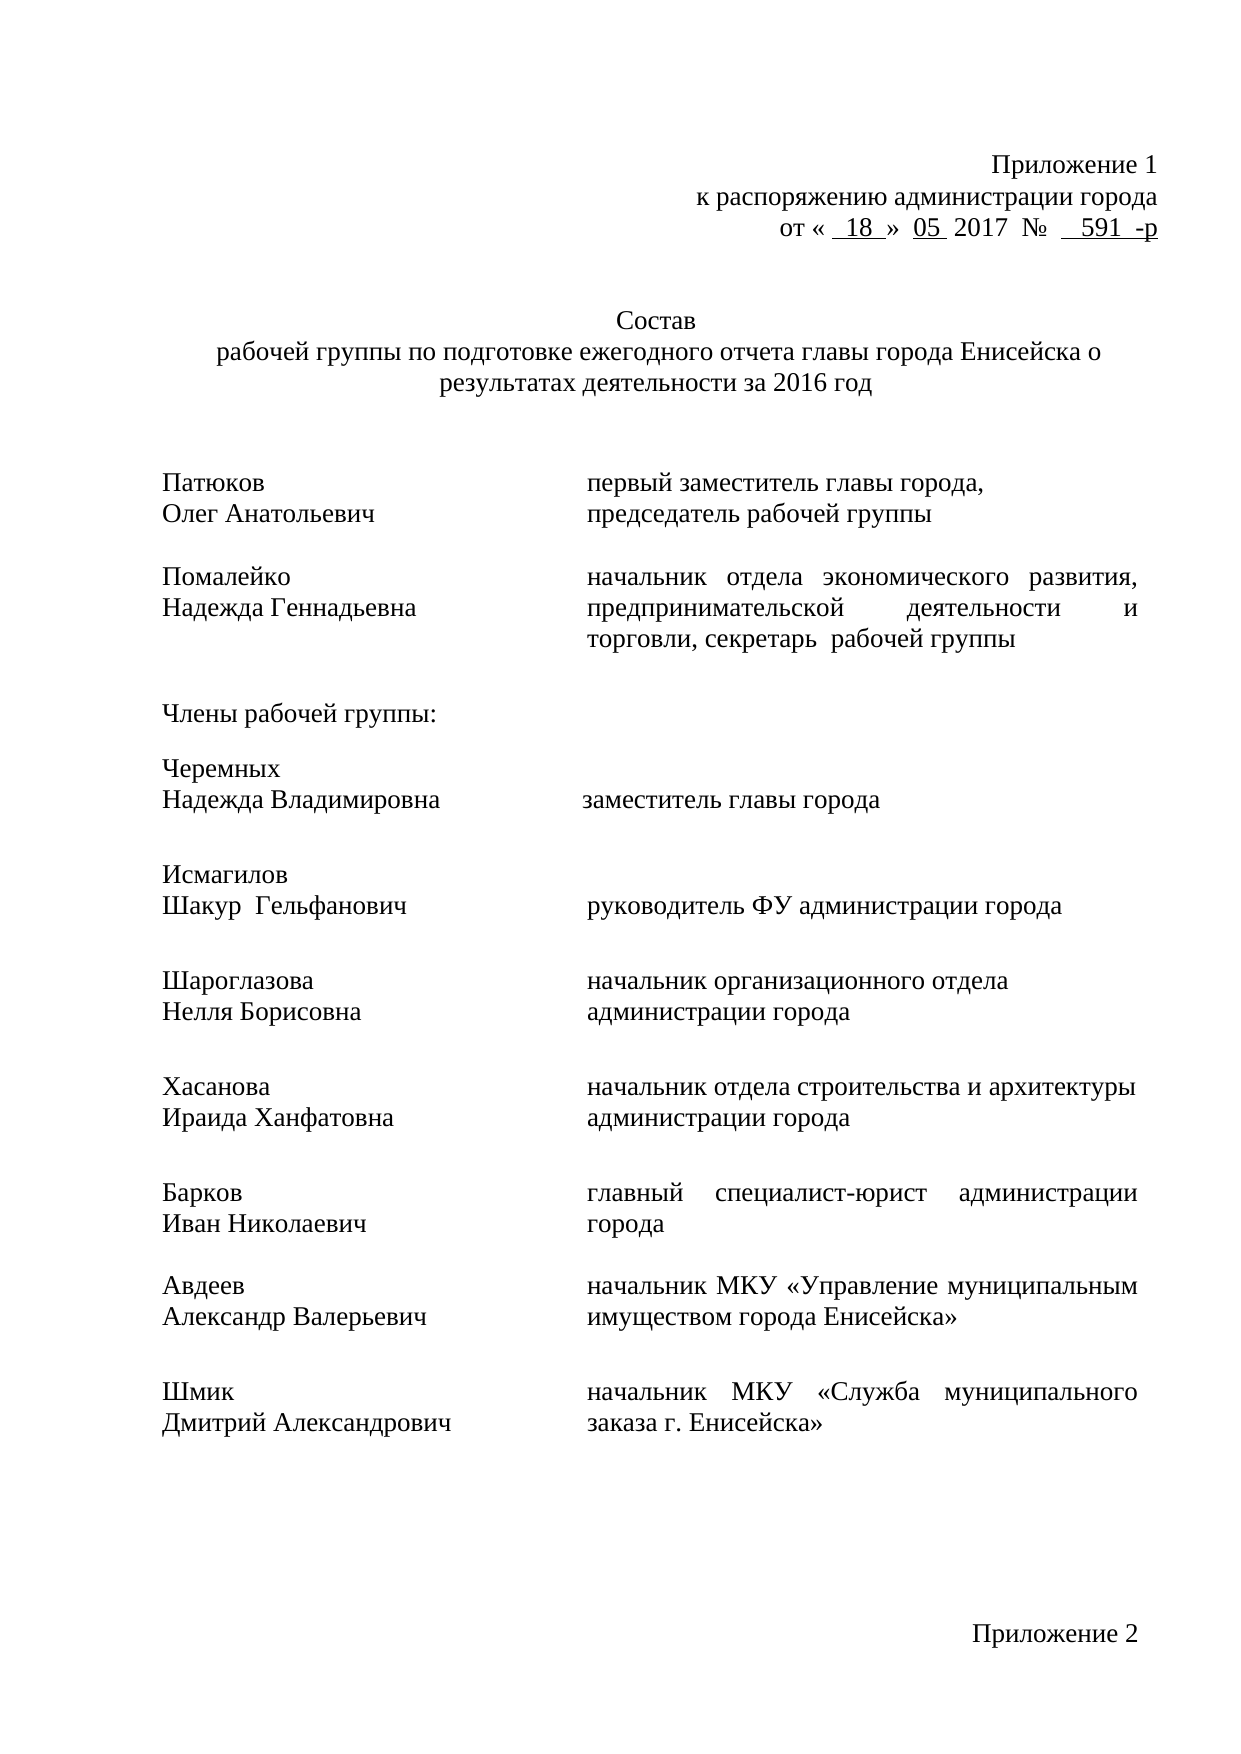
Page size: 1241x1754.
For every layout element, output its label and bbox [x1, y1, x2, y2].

table_header [146, 118, 1173, 1661]
